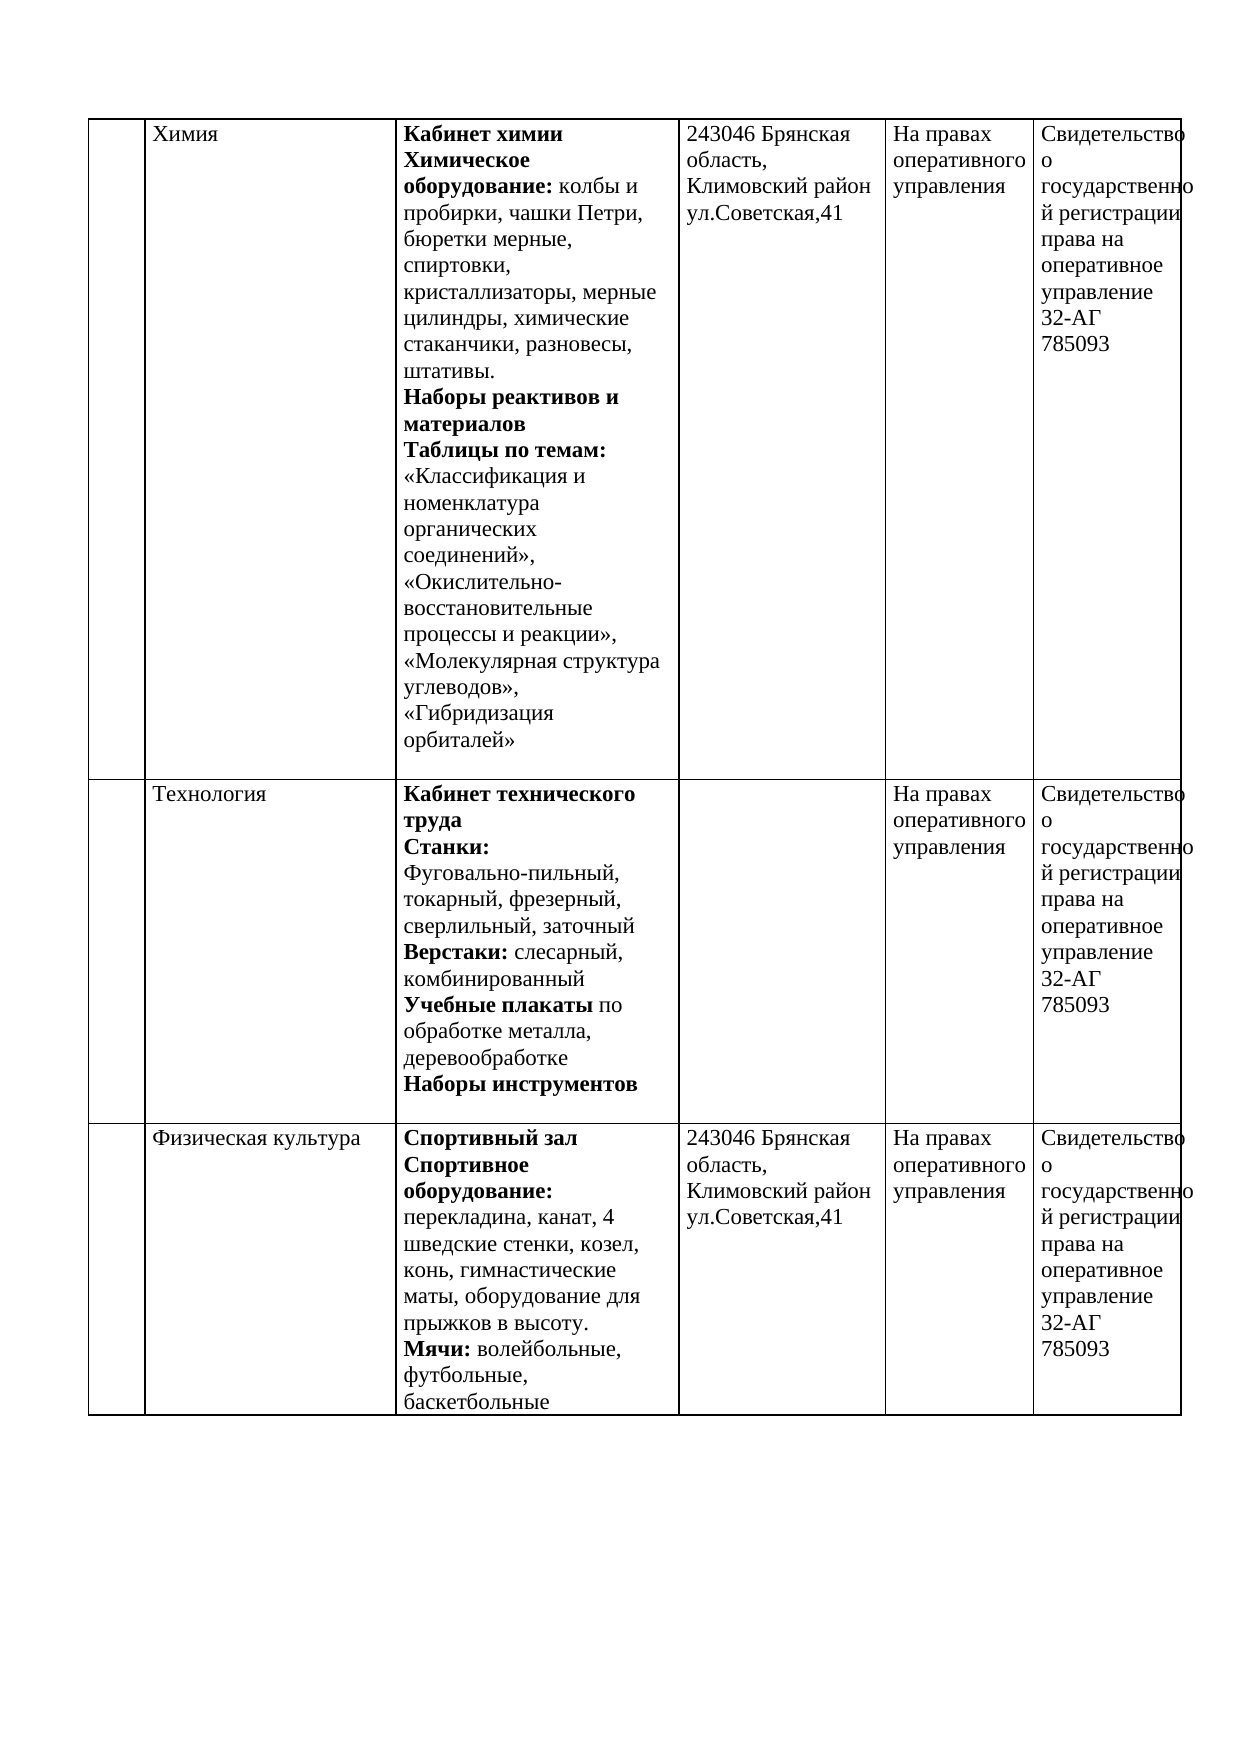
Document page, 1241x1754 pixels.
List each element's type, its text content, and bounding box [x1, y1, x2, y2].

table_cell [680, 1124, 885, 1414]
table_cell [886, 120, 1033, 778]
table_cell Свидетельство о государственной регистрации права на оперативное управление 32-АГ 785093 [1034, 780, 1180, 1123]
table_cell Технология [146, 780, 395, 1123]
table_cell На правах оперативного управления [886, 780, 1033, 1123]
table_cell [89, 780, 144, 1123]
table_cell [1034, 120, 1180, 778]
table_cell [680, 780, 885, 1123]
table_cell Спортивный зал Спортивное оборудование: перекладина, канат, 4 шведские стенки, козел, конь, гимнастические маты, оборудование для прыжков в высоту. Мячи: волейбольные, футбольные, баскетбольные [397, 1124, 678, 1414]
table_cell [89, 120, 144, 778]
table_cell Кабинет химии Химическое оборудование: колбы и пробирки, чашки Петри, бюретки мерные, спиртовки, кристаллизаторы, мерные цилиндры, химические стаканчики, разновесы, штативы. Наборы реактивов и материалов Таблицы по темам: «Классификация и номенклатура органических соединений», «Окислительно-восстановительные процессы и реакции», «Молекулярная структура углеводов», «Гибридизация орбиталей» [397, 120, 678, 778]
table_cell На правах оперативного управления [886, 1124, 1033, 1414]
table_cell Физическая культура [146, 1124, 395, 1414]
table_cell Кабинет технического труда Станки: Фуговально-пильный, токарный, фрезерный, сверлильный, заточный Верстаки: слесарный, комбинированный Учебные плакаты по обработке металла, деревообработке Наборы инструментов [397, 780, 678, 1123]
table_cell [680, 120, 885, 778]
table_cell Свидетельство о государственной регистрации права на оперативное управление 32-АГ 785093 [1034, 1124, 1180, 1414]
table_cell Химия [146, 120, 395, 778]
table_cell [89, 1124, 144, 1414]
